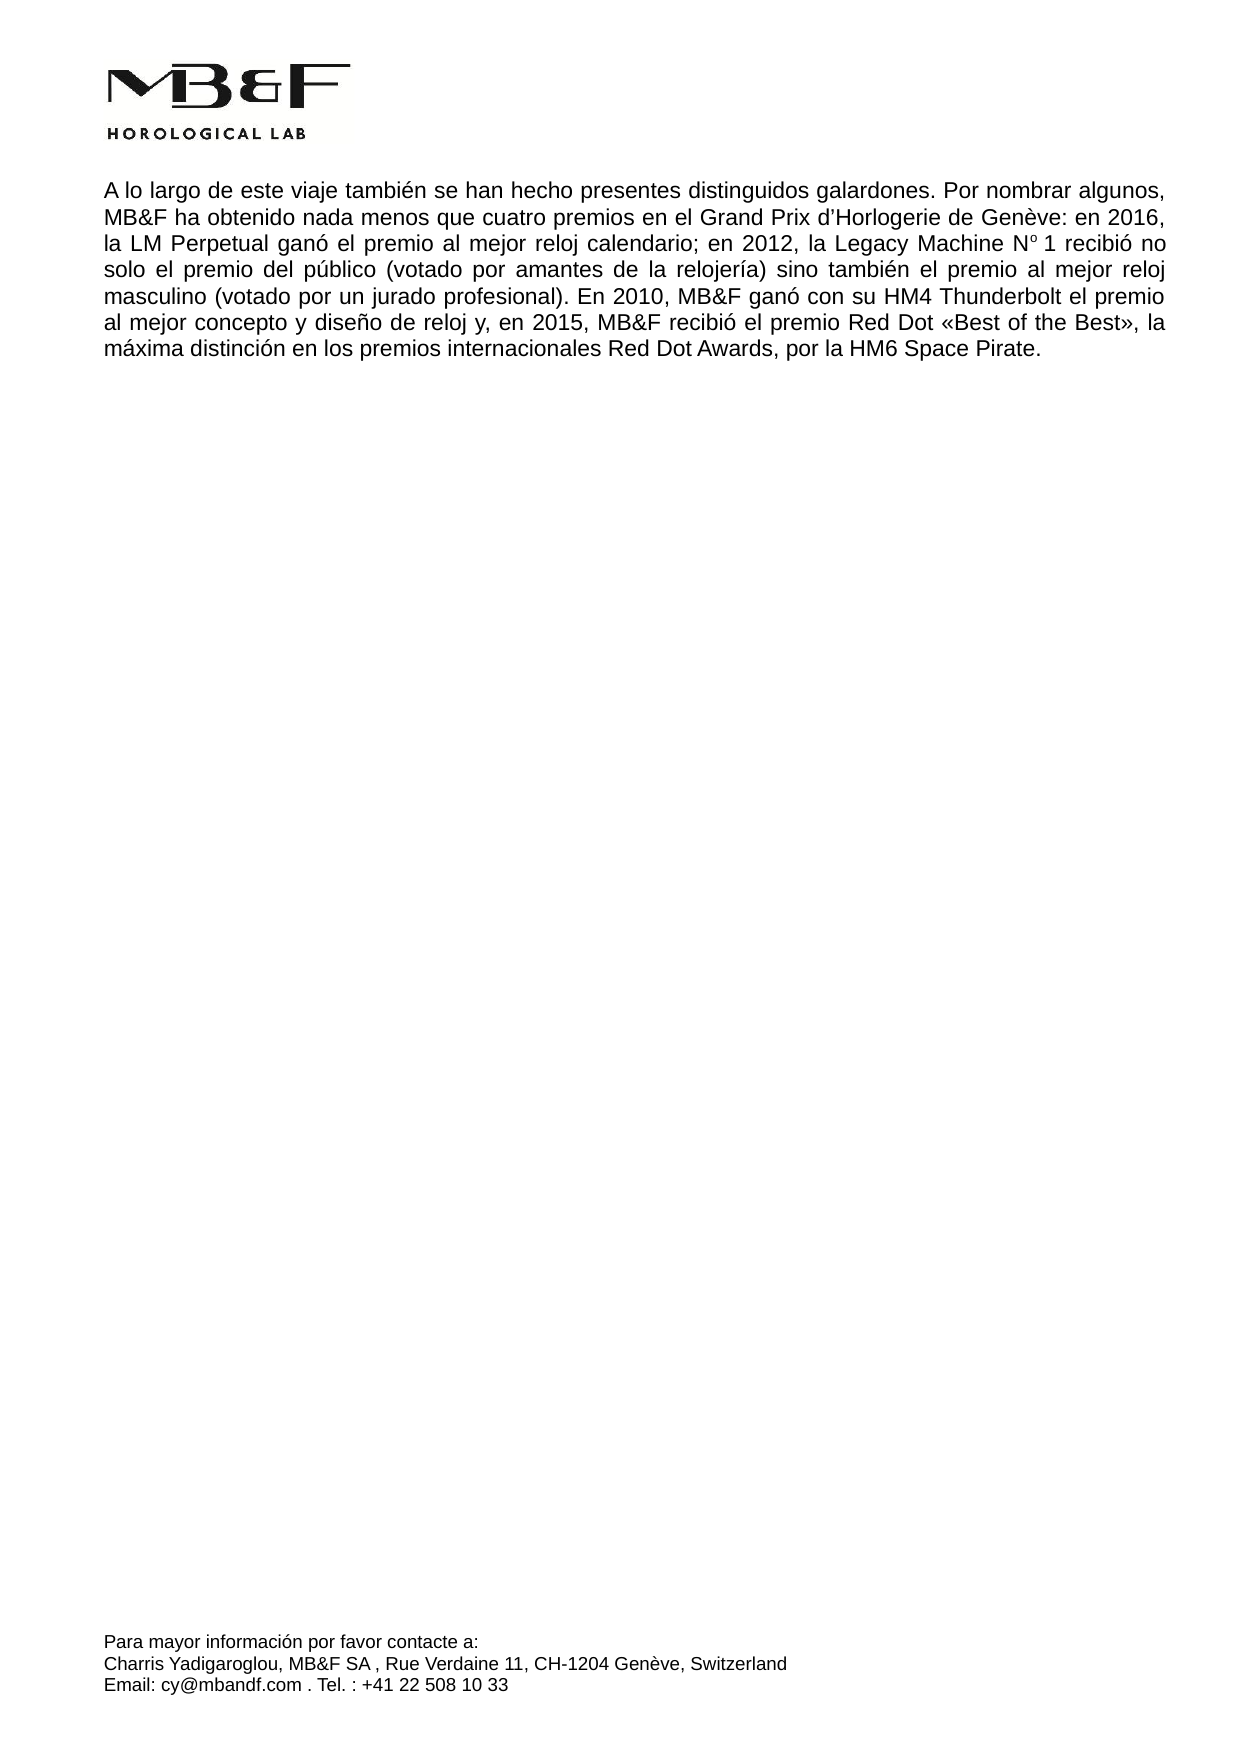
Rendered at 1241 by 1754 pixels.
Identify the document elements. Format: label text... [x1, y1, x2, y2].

text A lo largo de este viaje también se han hecho presentes distinguidos galardones. Por nombrar algunos, MB&F ha obtenido nada menos que cuatro premios en el Grand Prix d’Horlogerie de Genève: en 2016, la LM Perpetual ganó el premio al mejor reloj calendario; en 2012, la Legacy Machine No 1 recibió no solo el premio del público (votado por amantes de la relojería) sino también el premio al mejor reloj masculino (votado por un jurado profesional). En 2010, MB&F ganó con su HM4 Thunderbolt el premio al mejor concepto y diseño de reloj y, en 2015, MB&F recibió el premio Red Dot «Best of the Best», la máxima distinción en los premios internacionales Red Dot Awards, por la HM6 Space Pirate. [103, 177, 1166, 362]
picture [103, 59, 355, 144]
